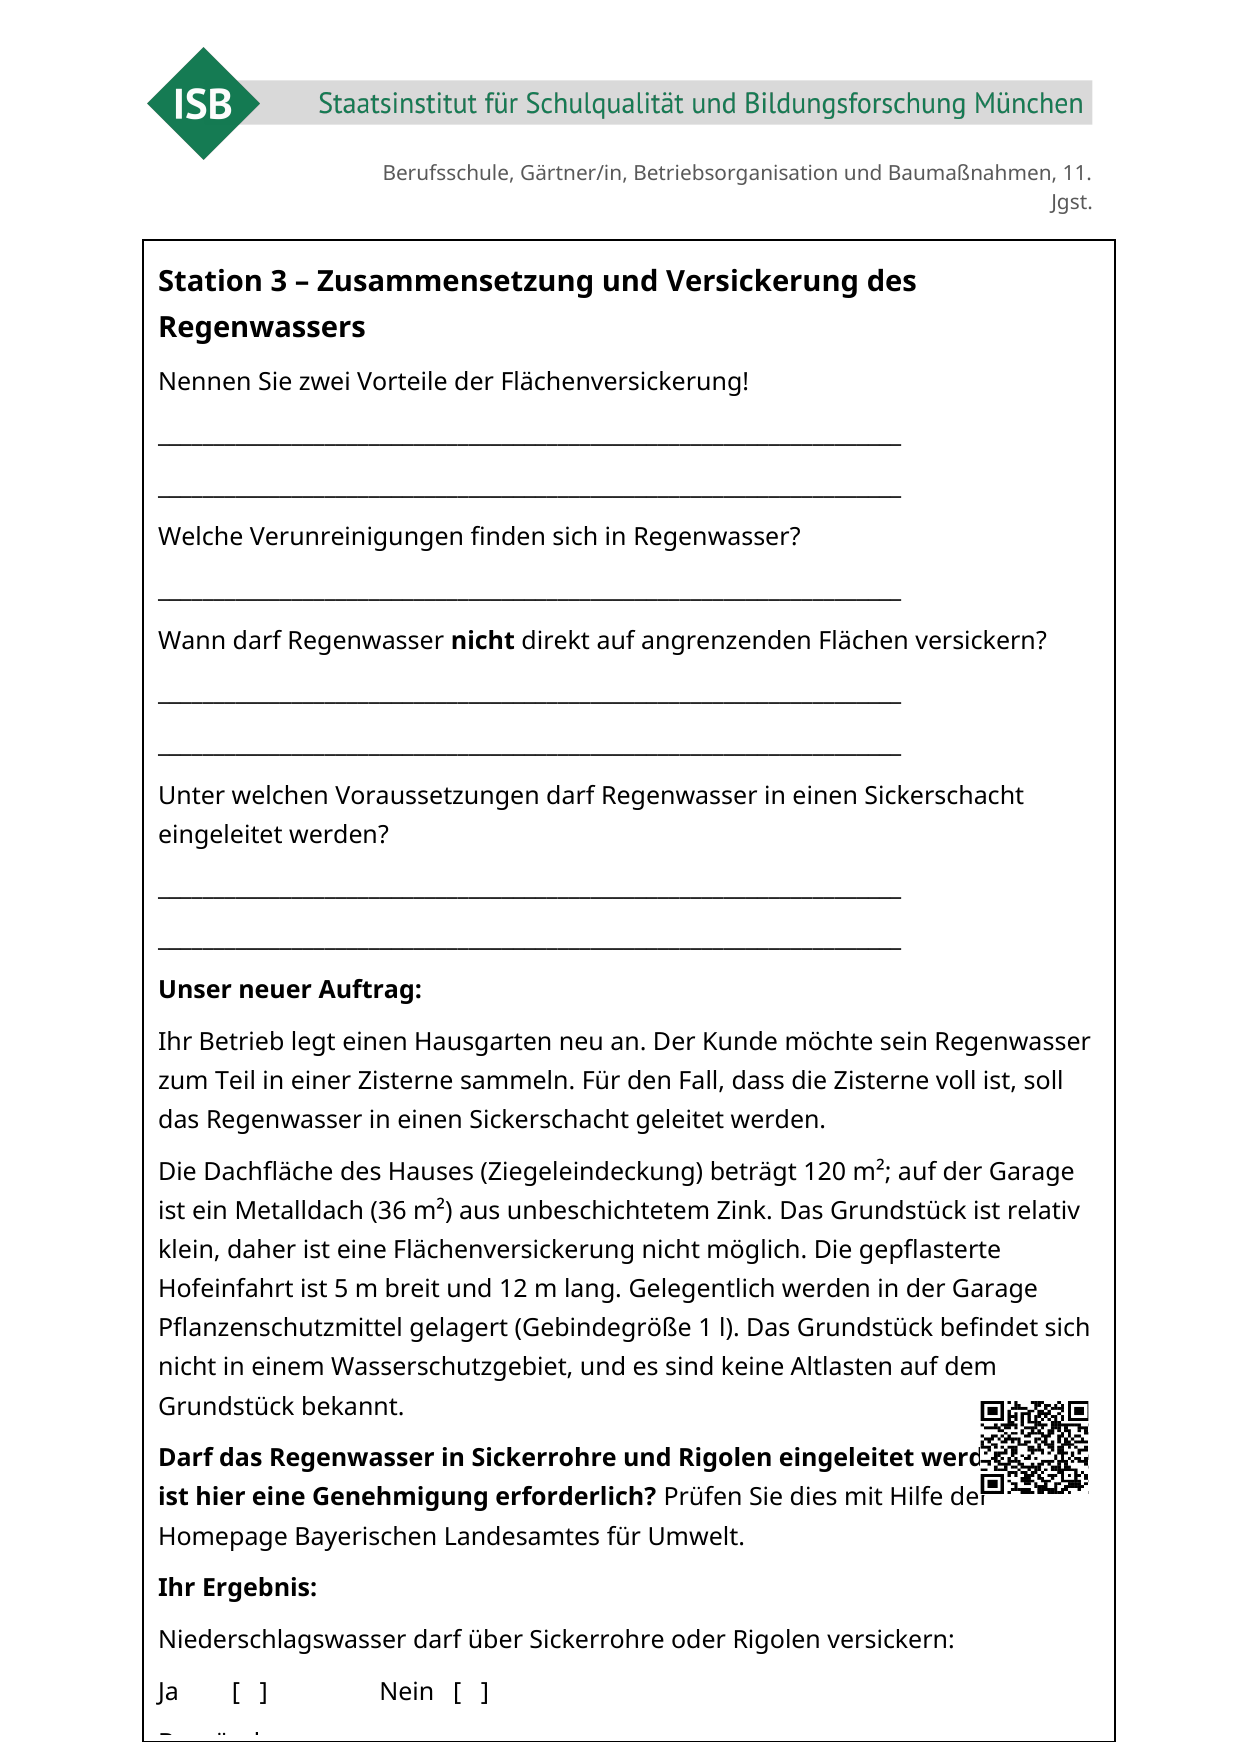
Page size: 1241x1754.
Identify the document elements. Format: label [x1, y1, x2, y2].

picture [978, 1399, 1088, 1493]
picture [316, 92, 1085, 119]
picture [147, 47, 260, 160]
